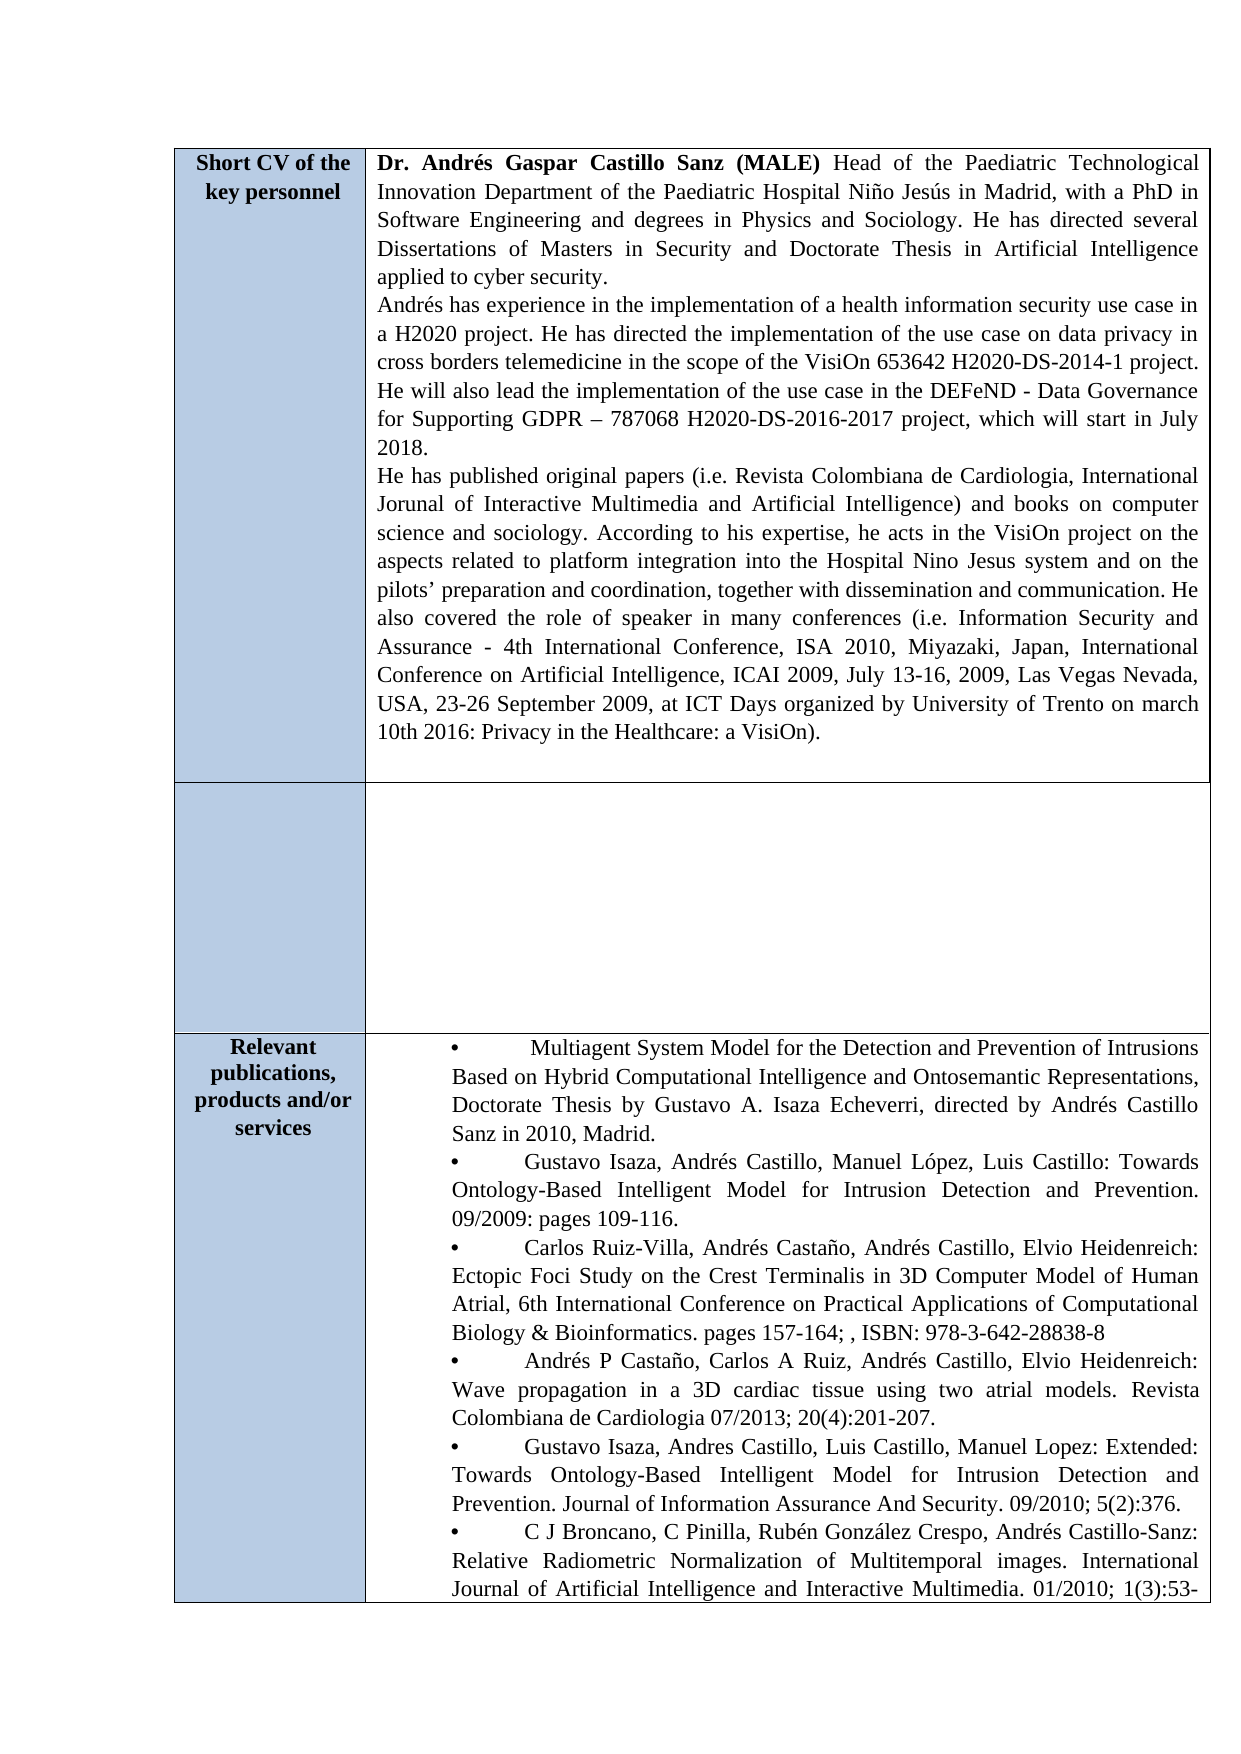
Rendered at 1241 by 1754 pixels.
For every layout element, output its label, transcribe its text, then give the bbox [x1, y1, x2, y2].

table_cell Short CV of the key personnel [175, 149, 365, 782]
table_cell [366, 1033, 1210, 1602]
table_cell [175, 783, 365, 1032]
table_cell [366, 783, 1210, 1032]
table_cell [175, 1034, 365, 1602]
table_cell Dr. Andrés Gaspar Castillo Sanz (MALE) Head of the Paediatric Technological Innovation Department of the Paediatric Hospital Niño Jesús in Madrid, with a PhD in Software Engineering and degrees in Physics and Sociology. He has directed several Dissertations of Masters in Security and Doctorate Thesis in Artificial Intelligence applied to cyber security. Andrés has experience in the implementation of a health information security use case in a H2020 project. He has directed the implementation of the use case on data privacy in cross borders telemedicine in the scope of the VisiOn 653642 H2020-DS-2014-1 project. He will also lead the implementation of the use case in the DEFeND - Data Governance for Supporting GDPR – 787068 H2020-DS-2016-2017 project, which will start in July 2018. He has published original papers (i.e. Revista Colombiana de Cardiologia, International Jorunal of Interactive Multimedia and Artificial Intelligence) and books on computer science and sociology. According to his expertise, he acts in the VisiOn project on the aspects related to platform integration into the Hospital Nino Jesus system and on the pilots’ preparation and coordination, together with dissemination and communication. He also covered the role of speaker in many conferences (i.e. Information Security and Assurance - 4th International Conference, ISA 2010, Miyazaki, Japan, International Conference on Artificial Intelligence, ICAI 2009, July 13-16, 2009, Las Vegas Nevada, USA, 23-26 September 2009, at ICT Days organized by University of Trento on march 10th 2016: Privacy in the Healthcare: a VisiOn). [366, 149, 1209, 782]
